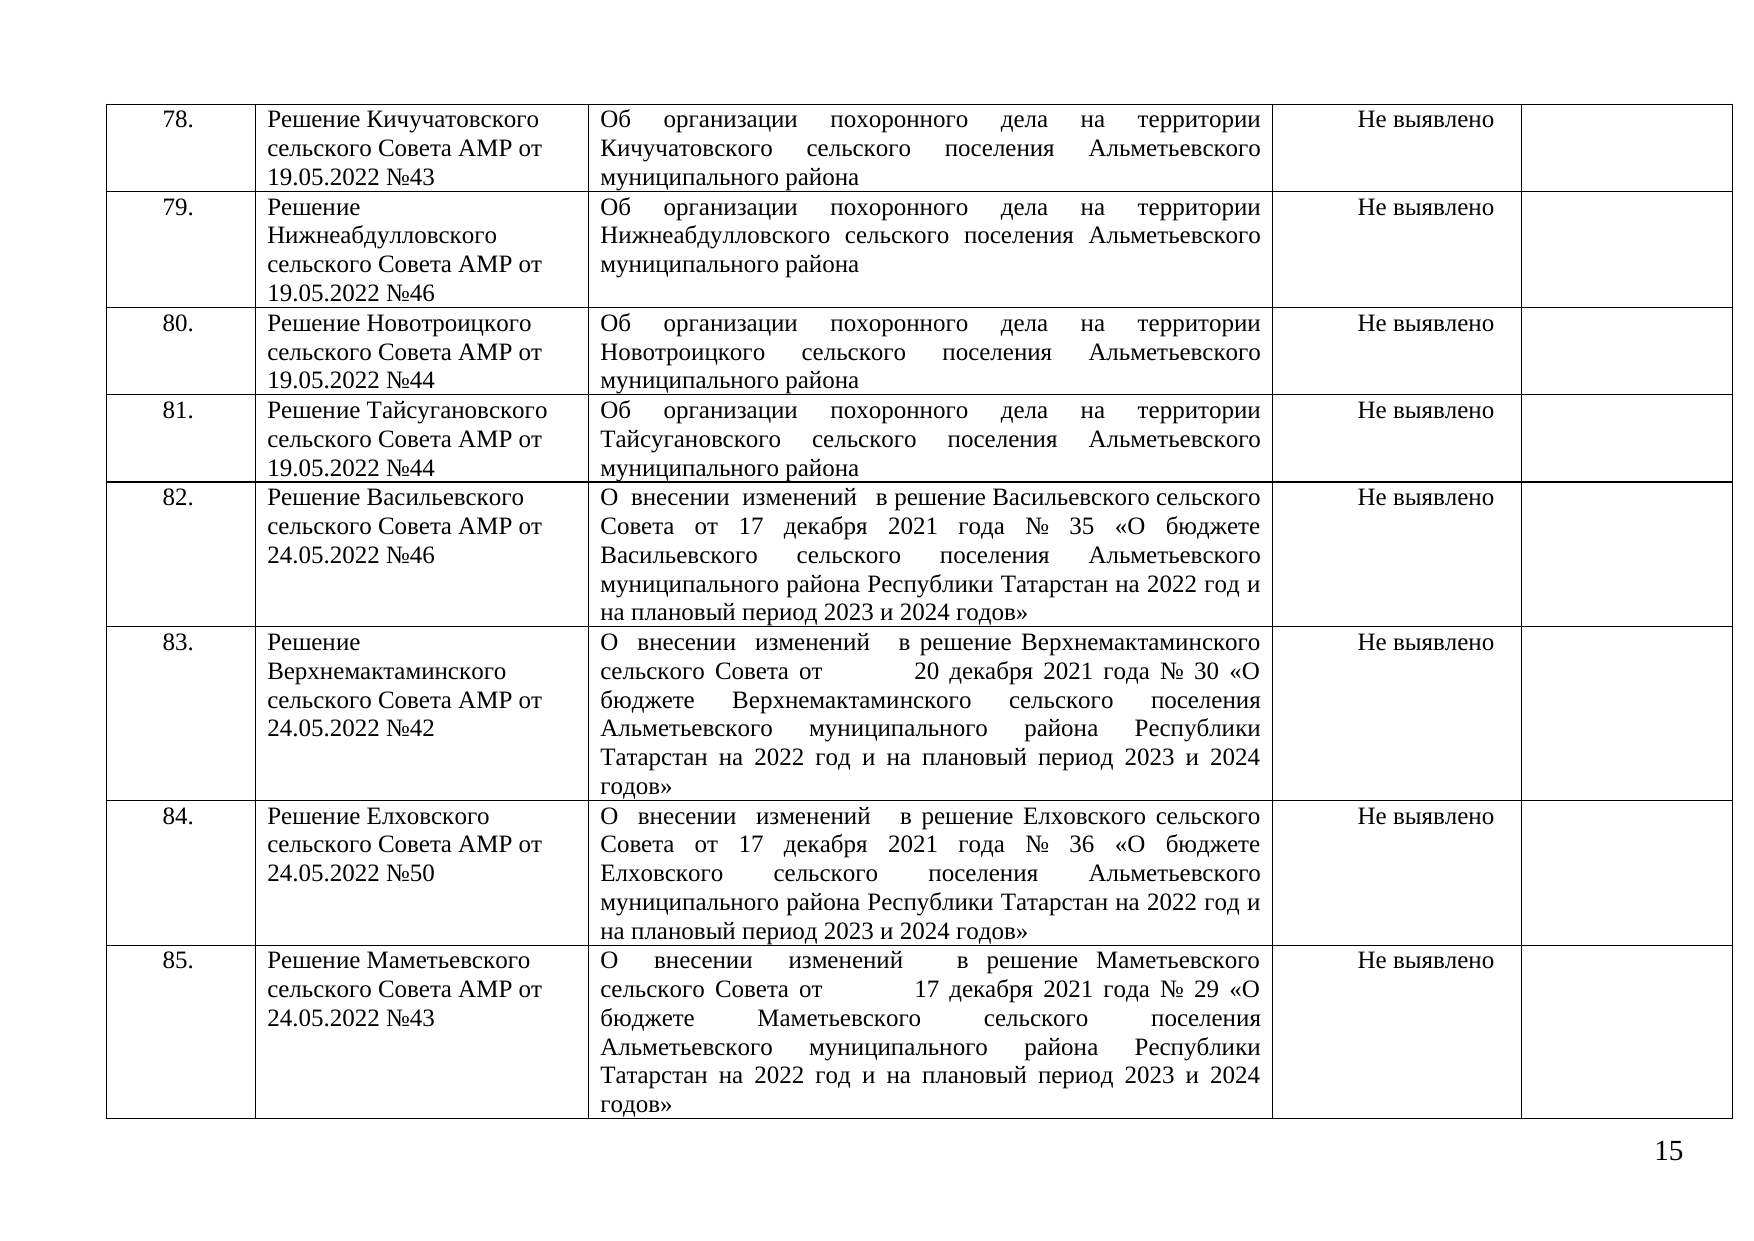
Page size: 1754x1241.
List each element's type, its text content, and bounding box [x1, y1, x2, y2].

table_cell О внесении изменений в решение Маметьевского сельского Совета от 17 декабря 2021 года № 29 «О бюджете Маметьевского сельского поселения Альметьевского муниципального района Республики Татарстан на 2022 год и на плановый период 2023 и 2024 годов» [589, 946, 1272, 1118]
table_cell [1522, 801, 1732, 944]
table_cell [1522, 105, 1732, 191]
table_cell [107, 308, 255, 394]
table_cell Решение Васильевского сельского Совета АМР от 24.05.2022 №46 [256, 483, 588, 626]
table_cell Решение Маметьевского сельского Совета АМР от 24.05.2022 №43 [256, 946, 588, 1118]
table_cell [1522, 946, 1732, 1118]
table_cell Не выявлено [1273, 627, 1521, 800]
table_cell [107, 483, 255, 626]
table_cell О внесении изменений в решение Васильевского сельского Совета от 17 декабря 2021 года № 35 «О бюджете Васильевского сельского поселения Альметьевского муниципального района Республики Татарстан на 2022 год и на плановый период 2023 и 2024 годов» [589, 483, 1272, 626]
table_cell Решение Верхнемактаминского сельского Совета АМР от 24.05.2022 №42 [256, 627, 588, 800]
table_cell О внесении изменений в решение Верхнемактаминского сельского Совета от 20 декабря 2021 года № 30 «О бюджете Верхнемактаминского сельского поселения Альметьевского муниципального района Республики Татарстан на 2022 год и на плановый период 2023 и 2024 годов» [589, 627, 1272, 800]
table_cell [107, 105, 255, 191]
table_cell Не выявлено [1273, 946, 1521, 1118]
table_cell [107, 395, 255, 481]
table_cell Решение Нижнеабдулловского сельского Совета АМР от 19.05.2022 №46 [256, 192, 588, 307]
table_cell Об организации похоронного дела на территории Тайсугановского сельского поселения Альметьевского муниципального района [589, 395, 1272, 481]
table_cell [107, 801, 255, 944]
table_cell Решение Елховского сельского Совета АМР от 24.05.2022 №50 [256, 801, 588, 944]
table_cell [107, 192, 255, 307]
table_cell [1522, 192, 1732, 307]
table_cell [1522, 308, 1732, 394]
table_cell Об организации похоронного дела на территории Новотроицкого сельского поселения Альметьевского муниципального района [589, 308, 1272, 394]
table_cell Не выявлено [1273, 105, 1521, 191]
table_cell Решение Новотроицкого сельского Совета АМР от 19.05.2022 №44 [256, 308, 588, 394]
table_cell Не выявлено [1273, 483, 1521, 626]
table_cell [107, 946, 255, 1118]
table_cell Не выявлено [1273, 192, 1521, 307]
table_cell [107, 627, 255, 800]
table_cell Об организации похоронного дела на территории Нижнеабдулловского сельского поселения Альметьевского муниципального района [589, 192, 1272, 307]
table_cell [1522, 483, 1732, 626]
table_cell Решение Тайсугановского сельского Совета АМР от 19.05.2022 №44 [256, 395, 588, 481]
table_cell О внесении изменений в решение Елховского сельского Совета от 17 декабря 2021 года № 36 «О бюджете Елховского сельского поселения Альметьевского муниципального района Республики Татарстан на 2022 год и на плановый период 2023 и 2024 годов» [589, 801, 1272, 944]
table_cell Об организации похоронного дела на территории Кичучатовского сельского поселения Альметьевского муниципального района [589, 105, 1272, 191]
table_cell Решение Кичучатовского сельского Совета АМР от 19.05.2022 №43 [256, 105, 588, 191]
table_cell Не выявлено [1273, 395, 1521, 481]
table_cell [1522, 395, 1732, 481]
table_cell Не выявлено [1273, 308, 1521, 394]
table_cell Не выявлено [1273, 801, 1521, 944]
table_cell [1522, 627, 1732, 800]
